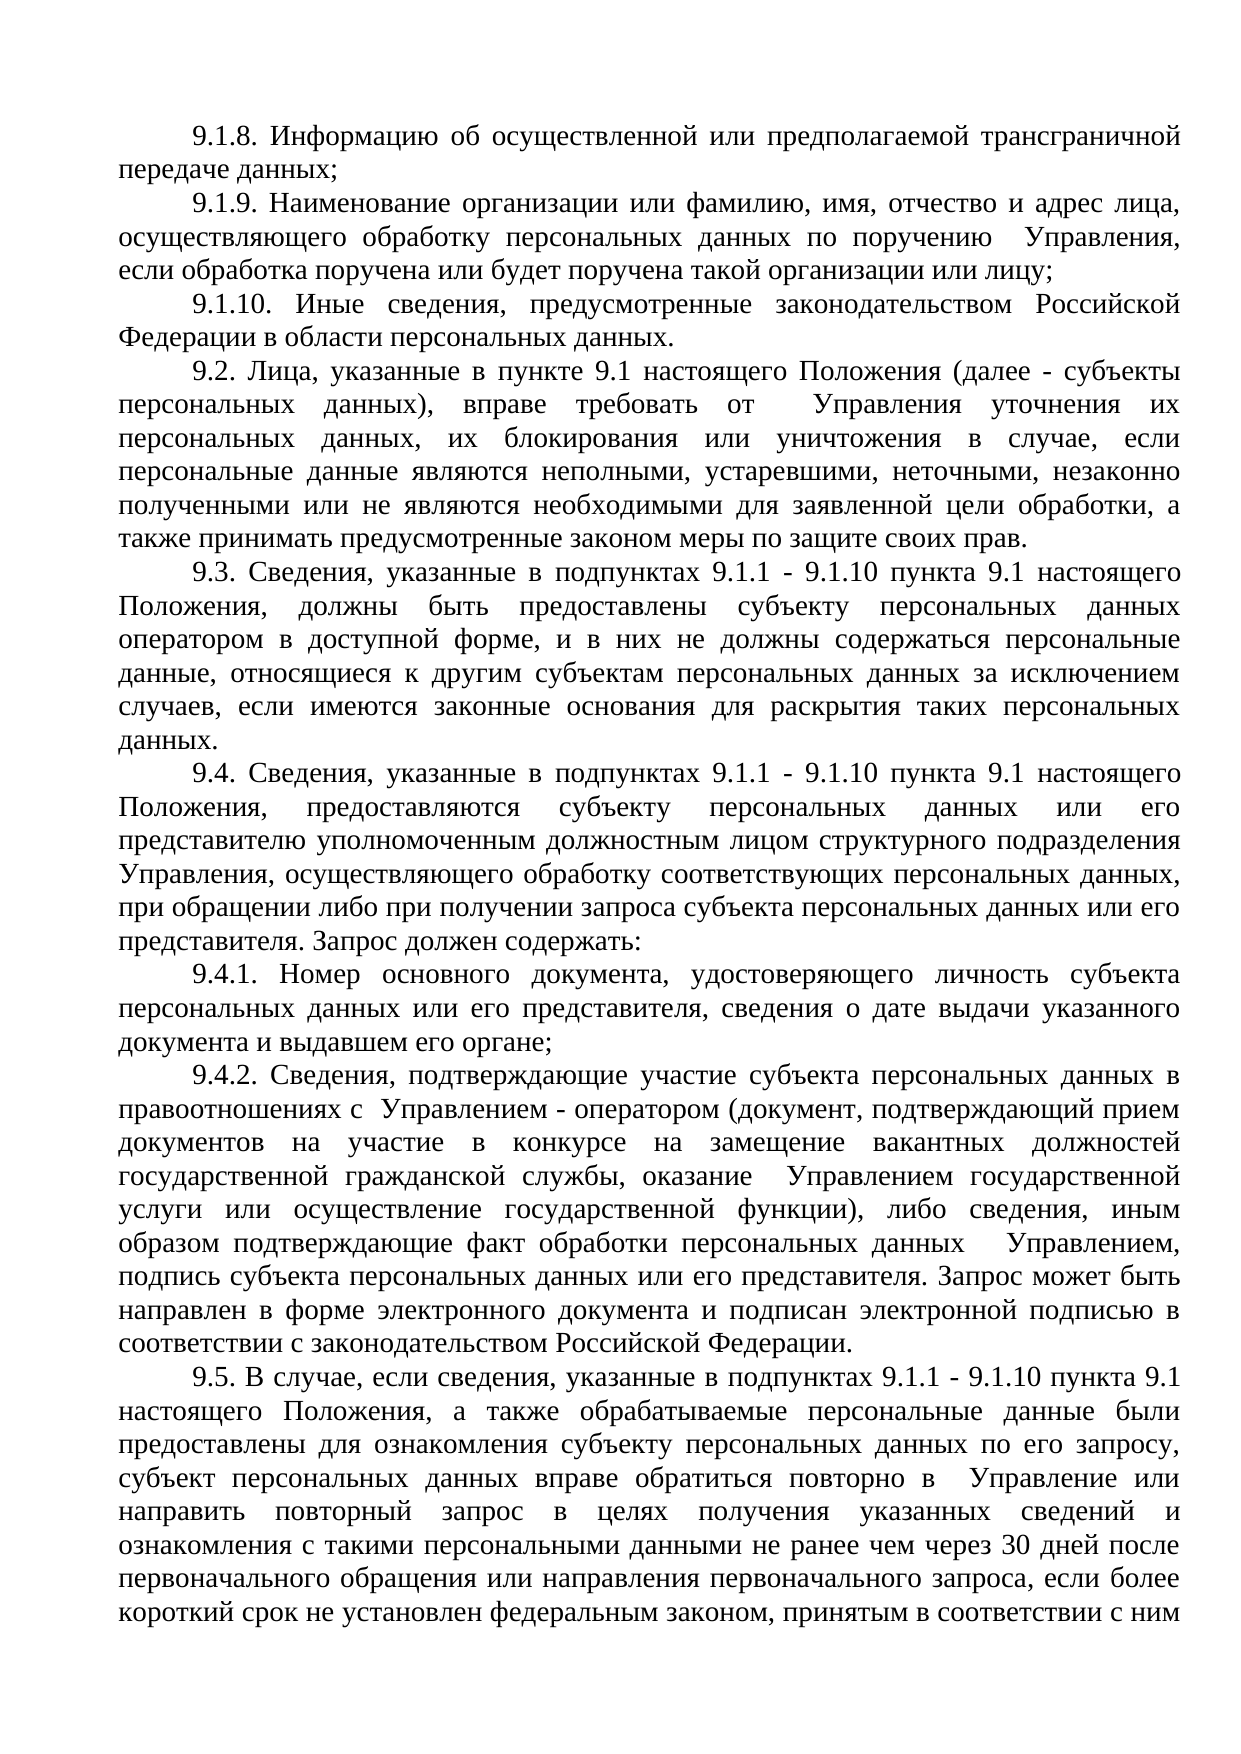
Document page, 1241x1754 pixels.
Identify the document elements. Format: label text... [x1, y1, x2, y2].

text 9.3. Сведения, указанные в подпунктах 9.1.1 - 9.1.10 пункта 9.1 настоящего Положения, должны быть предоставлены субъекту персональных данных оператором в доступной форме, и в них не должны содержаться персональные данные, относящиеся к другим субъектам персональных данных за исключением случаев, если имеются законные основания для раскрытия таких персональных данных. [118, 554, 1181, 755]
text 9.1.9. Наименование организации или фамилию, имя, отчество и адрес лица, осуществляющего обработку персональных данных по поручению Управления, если обработка поручена или будет поручена такой организации или лицу; [118, 185, 1181, 286]
text 9.4.2. Сведения, подтверждающие участие субъекта персональных данных в правоотношениях с Управлением - оператором (документ, подтверждающий прием документов на участие в конкурсе на замещение вакантных должностей государственной гражданской службы, оказание Управлением государственной услуги или осуществление государственной функции), либо сведения, иным образом подтверждающие факт обработки персональных данных Управлением, подпись субъекта персональных данных или его представителя. Запрос может быть направлен в форме электронного документа и подписан электронной подписью в соответствии с законодательством Российской Федерации. [118, 1057, 1181, 1359]
text 9.1.8. Информацию об осуществленной или предполагаемой трансграничной передаче данных; [118, 118, 1181, 185]
text 9.2. Лица, указанные в пункте 9.1 настоящего Положения (далее - субъекты персональных данных), вправе требовать от Управления уточнения их персональных данных, их блокирования или уничтожения в случае, если персональные данные являются неполными, устаревшими, неточными, незаконно полученными или не являются необходимыми для заявленной цели обработки, а также принимать предусмотренные законом меры по защите своих прав. [118, 353, 1181, 554]
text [118, 1359, 1181, 1627]
text 9.4.1. Номер основного документа, удостоверяющего личность субъекта персональных данных или его представителя, сведения о дате выдачи указанного документа и выдавшем его органе; [118, 957, 1181, 1057]
text 9.4. Сведения, указанные в подпунктах 9.1.1 - 9.1.10 пункта 9.1 настоящего Положения, предоставляются субъекту персональных данных или его представителю уполномоченным должностным лицом структурного подразделения Управления, осуществляющего обработку соответствующих персональных данных, при обращении либо при получении запроса субъекта персональных данных или его представителя. Запрос должен содержать: [118, 755, 1181, 957]
text 9.1.10. Иные сведения, предусмотренные законодательством Российской Федерации в области персональных данных. [118, 286, 1181, 353]
